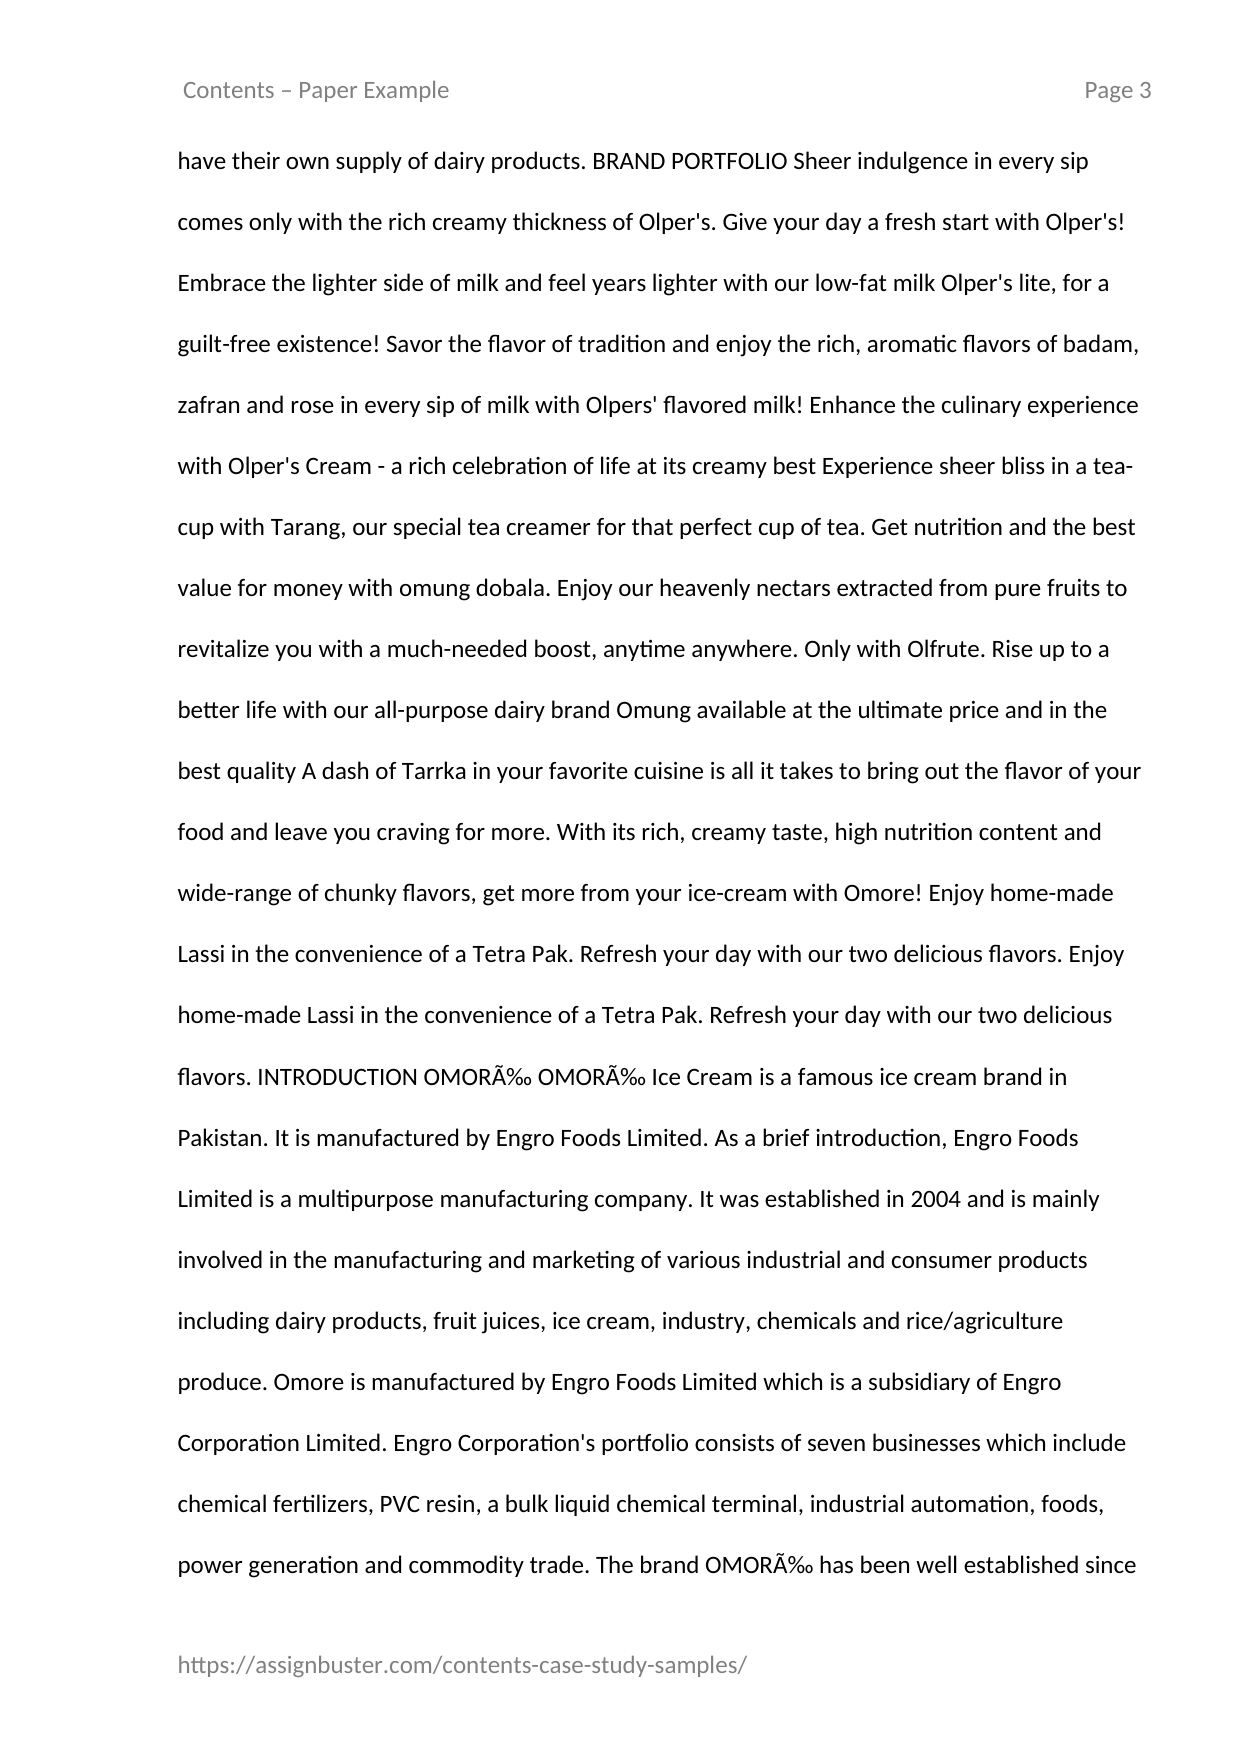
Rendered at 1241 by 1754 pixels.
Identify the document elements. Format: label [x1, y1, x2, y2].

text [177, 145, 1152, 1579]
